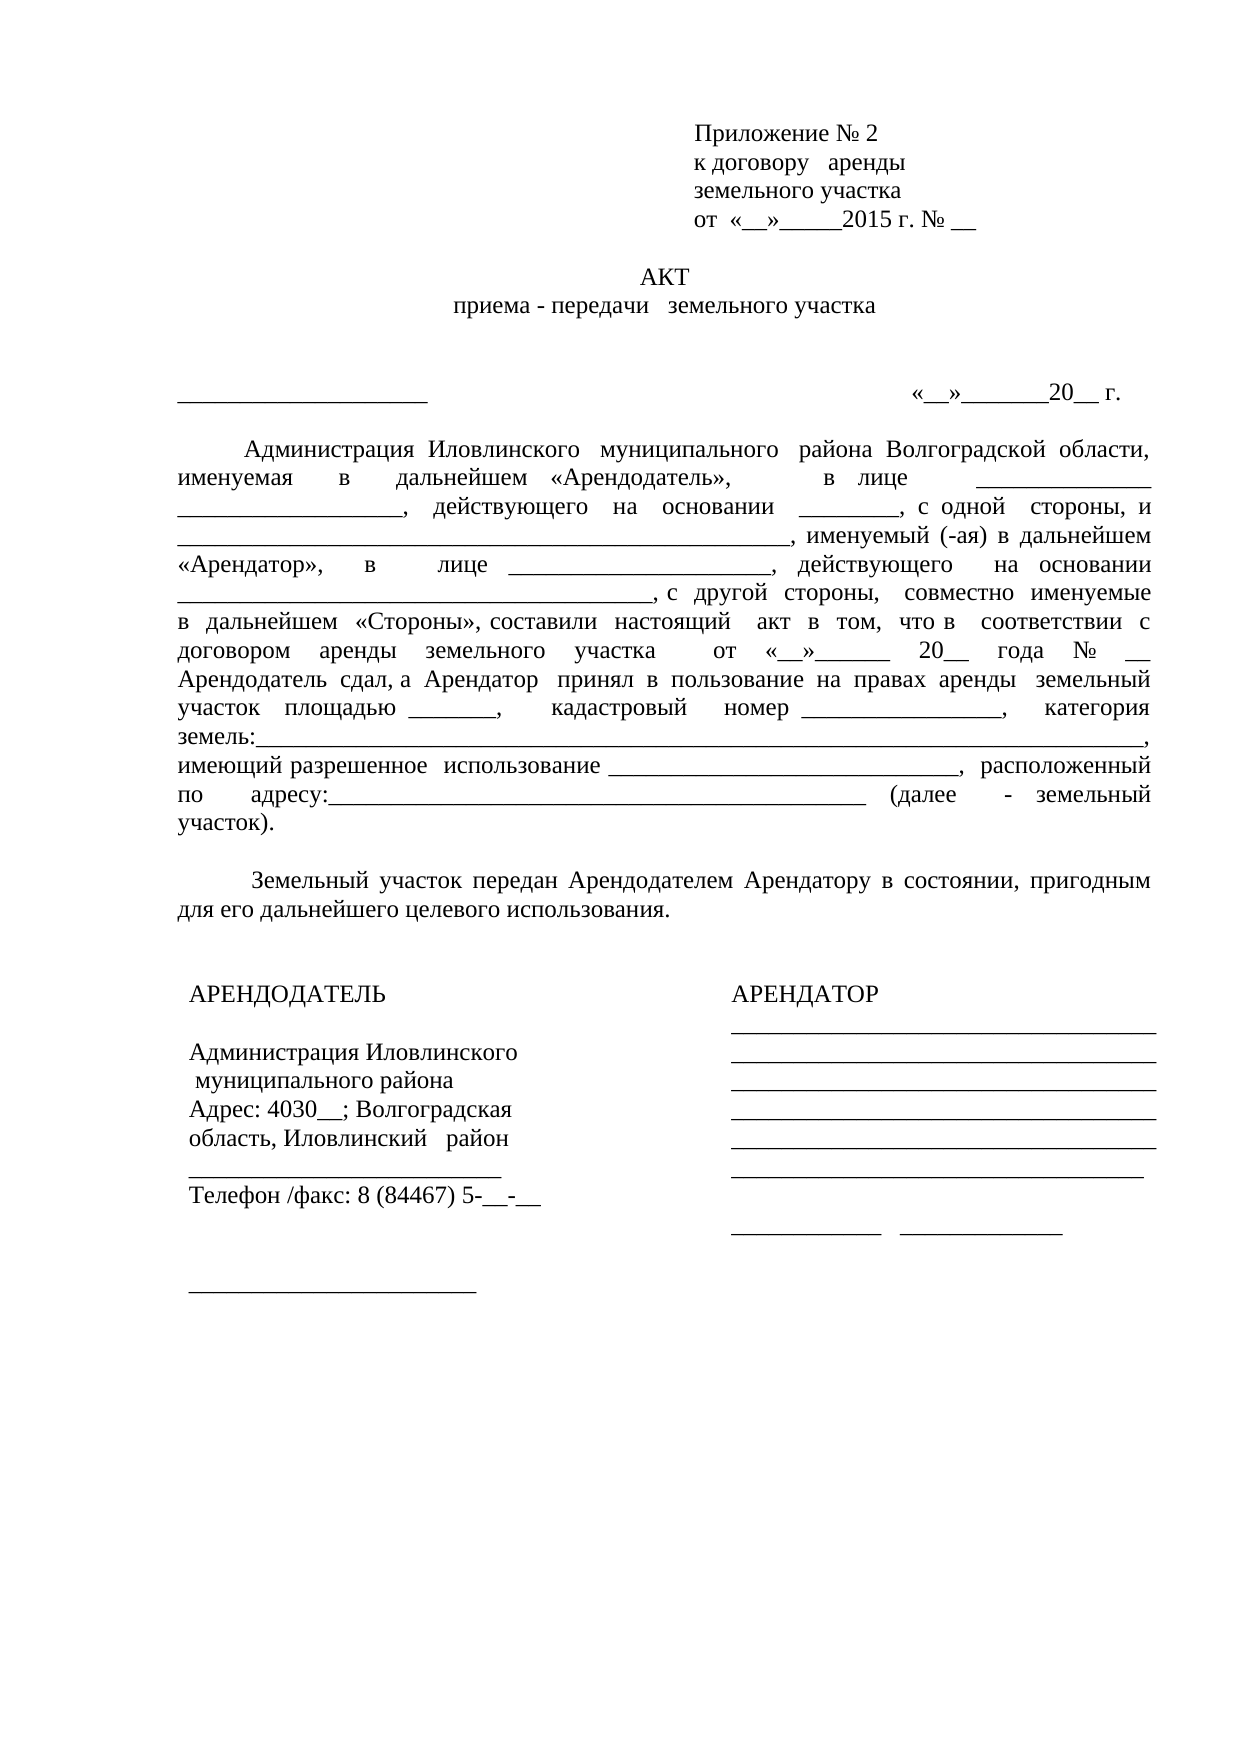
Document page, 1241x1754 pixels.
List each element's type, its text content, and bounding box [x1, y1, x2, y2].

text АКТ [177, 262, 1152, 291]
text Приложение № 2 [694, 118, 1152, 147]
text Администрация Иловлинского муниципального района Волгоградской области, именуемая в дальнейшем «Арендодатель», в лице ______________ __________________, действующего на основании ________, с одной стороны, и _________________________________________________, именуемый (-ая) в дальнейшем «Арендатор», в лице _____________________, действующего на основании ______________________________________, с другой стороны, совместно именуемые в дальнейшем «Стороны», составили настоящий акт в том, что в соответствии с договором аренды земельного участка от «__»______ 20__ года № __ Арендодатель сдал, а Арендатор принял в пользование на правах аренды земельный участок площадью _______, кадастровый номер ________________, категория земель:_______________________________________________________________________, имеющий разрешенное использование ____________________________, расположенный по адресу:___________________________________________ (далее - земельный участок). [177, 434, 1152, 836]
text ____________________ «__»_______20__ г. [177, 377, 1152, 406]
text к договору аренды [177, 147, 1152, 176]
text земельного участка от «__»_____2015 г. № __ [177, 176, 1152, 233]
text приема - передачи земельного участка [177, 291, 1152, 319]
text Земельный участок передан Арендодателем Арендатору в состоянии, пригодным для его дальнейшего целевого использования. [177, 865, 1152, 922]
table_header АРЕНДОДАТЕЛЬ Администрация Иловлинского муниципального района Адрес: 4030__; Волгоградская область, Иловлинский район _________________________ Телефон /факс: 8 (84467) 5-__-__ _______________________ [177, 979, 720, 1324]
table_header АРЕНДАТОР ___________________________________________________________________________________________________________________________________________________________________________________________________________ ____________ _____________ [720, 979, 1174, 1324]
